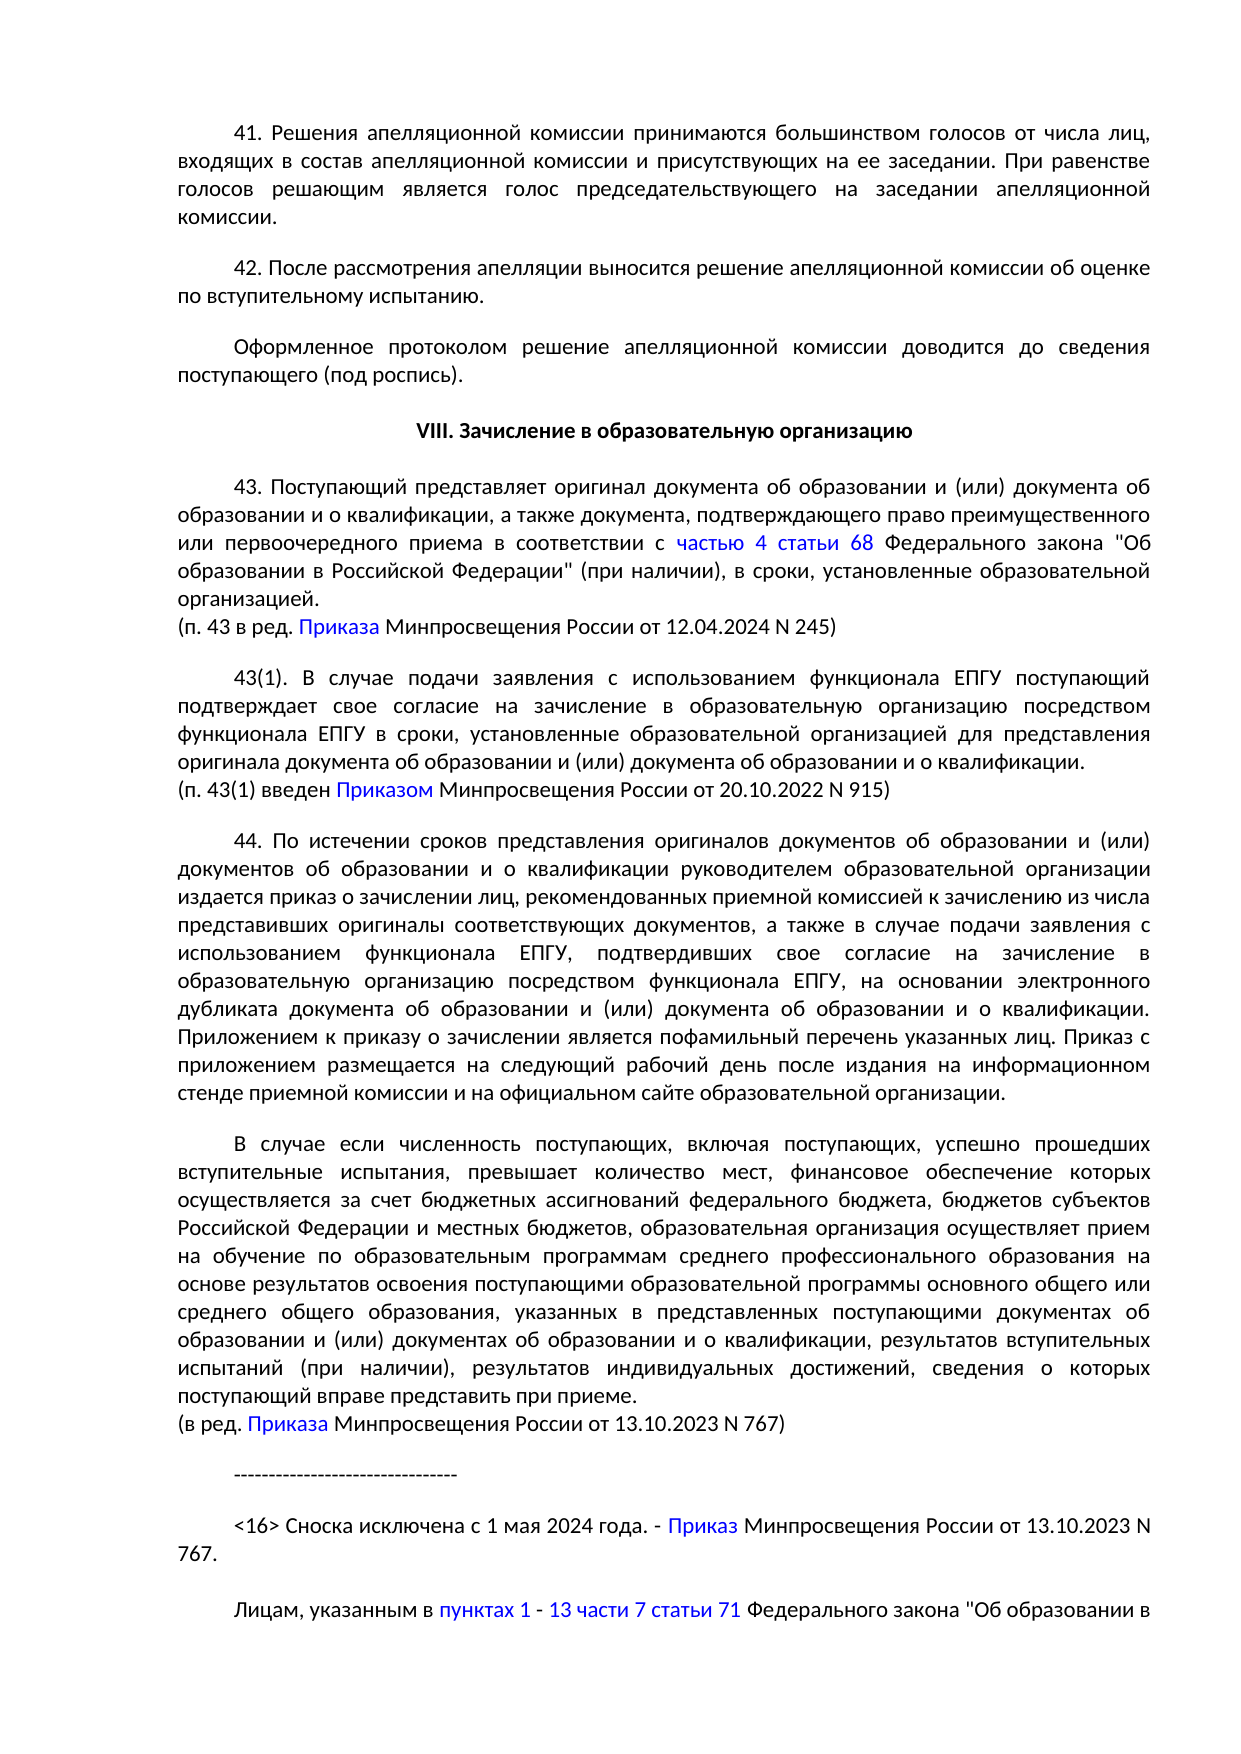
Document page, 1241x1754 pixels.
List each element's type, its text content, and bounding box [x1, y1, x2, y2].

text <16> Сноска исключена с 1 мая 2024 года. - Приказ Минпросвещения России от 13.10.2023 N 767. [177, 1511, 1152, 1567]
text 42. После рассмотрения апелляции выносится решение апелляционной комиссии об оценке по вступительному испытанию. [177, 253, 1152, 309]
text Оформленное протоколом решение апелляционной комиссии доводится до сведения поступающего (под роспись). [177, 332, 1152, 388]
text (п. 43(1) введен Приказом Минпросвещения России от 20.10.2022 N 915) [177, 775, 1152, 803]
title VIII. Зачисление в образовательную организацию [177, 416, 1152, 444]
text 43. Поступающий представляет оригинал документа об образовании и (или) документа об образовании и о квалификации, а также документа, подтверждающего право преимущественного или первоочередного приема в соответствии с частью 4 статьи 68 Федерального закона "Об образовании в Российской Федерации" (при наличии), в сроки, установленные образовательной организацией. [177, 472, 1152, 612]
text 43(1). В случае подачи заявления с использованием функционала ЕПГУ поступающий подтверждает свое согласие на зачисление в образовательную организацию посредством функционала ЕПГУ в сроки, установленные образовательной организацией для представления оригинала документа об образовании и (или) документа об образовании и о квалификации. [177, 663, 1152, 775]
text В случае если численность поступающих, включая поступающих, успешно прошедших вступительные испытания, превышает количество мест, финансовое обеспечение которых осуществляется за счет бюджетных ассигнований федерального бюджета, бюджетов субъектов Российской Федерации и местных бюджетов, образовательная организация осуществляет прием на обучение по образовательным программам среднего профессионального образования на основе результатов освоения поступающими образовательной программы основного общего или среднего общего образования, указанных в представленных поступающими документах об образовании и (или) документах об образовании и о квалификации, результатов вступительных испытаний (при наличии), результатов индивидуальных достижений, сведения о которых поступающий вправе представить при приеме. [177, 1129, 1152, 1409]
text (п. 43 в ред. Приказа Минпросвещения России от 12.04.2024 N 245) [177, 612, 1152, 640]
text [177, 1596, 1152, 1623]
text 41. Решения апелляционной комиссии принимаются большинством голосов от числа лиц, входящих в состав апелляционной комиссии и присутствующих на ее заседании. При равенстве голосов решающим является голос председательствующего на заседании апелляционной комиссии. [177, 118, 1152, 230]
text 44. По истечении сроков представления оригиналов документов об образовании и (или) документов об образовании и о квалификации руководителем образовательной организации издается приказ о зачислении лиц, рекомендованных приемной комиссией к зачислению из числа представивших оригиналы соответствующих документов, а также в случае подачи заявления с использованием функционала ЕПГУ, подтвердивших свое согласие на зачисление в образовательную организацию посредством функционала ЕПГУ, на основании электронного дубликата документа об образовании и (или) документа об образовании и о квалификации. Приложением к приказу о зачислении является пофамильный перечень указанных лиц. Приказ с приложением размещается на следующий рабочий день после издания на информационном стенде приемной комиссии и на официальном сайте образовательной организации. [177, 826, 1152, 1106]
text -------------------------------- [177, 1461, 1152, 1488]
text (в ред. Приказа Минпросвещения России от 13.10.2023 N 767) [177, 1409, 1152, 1438]
